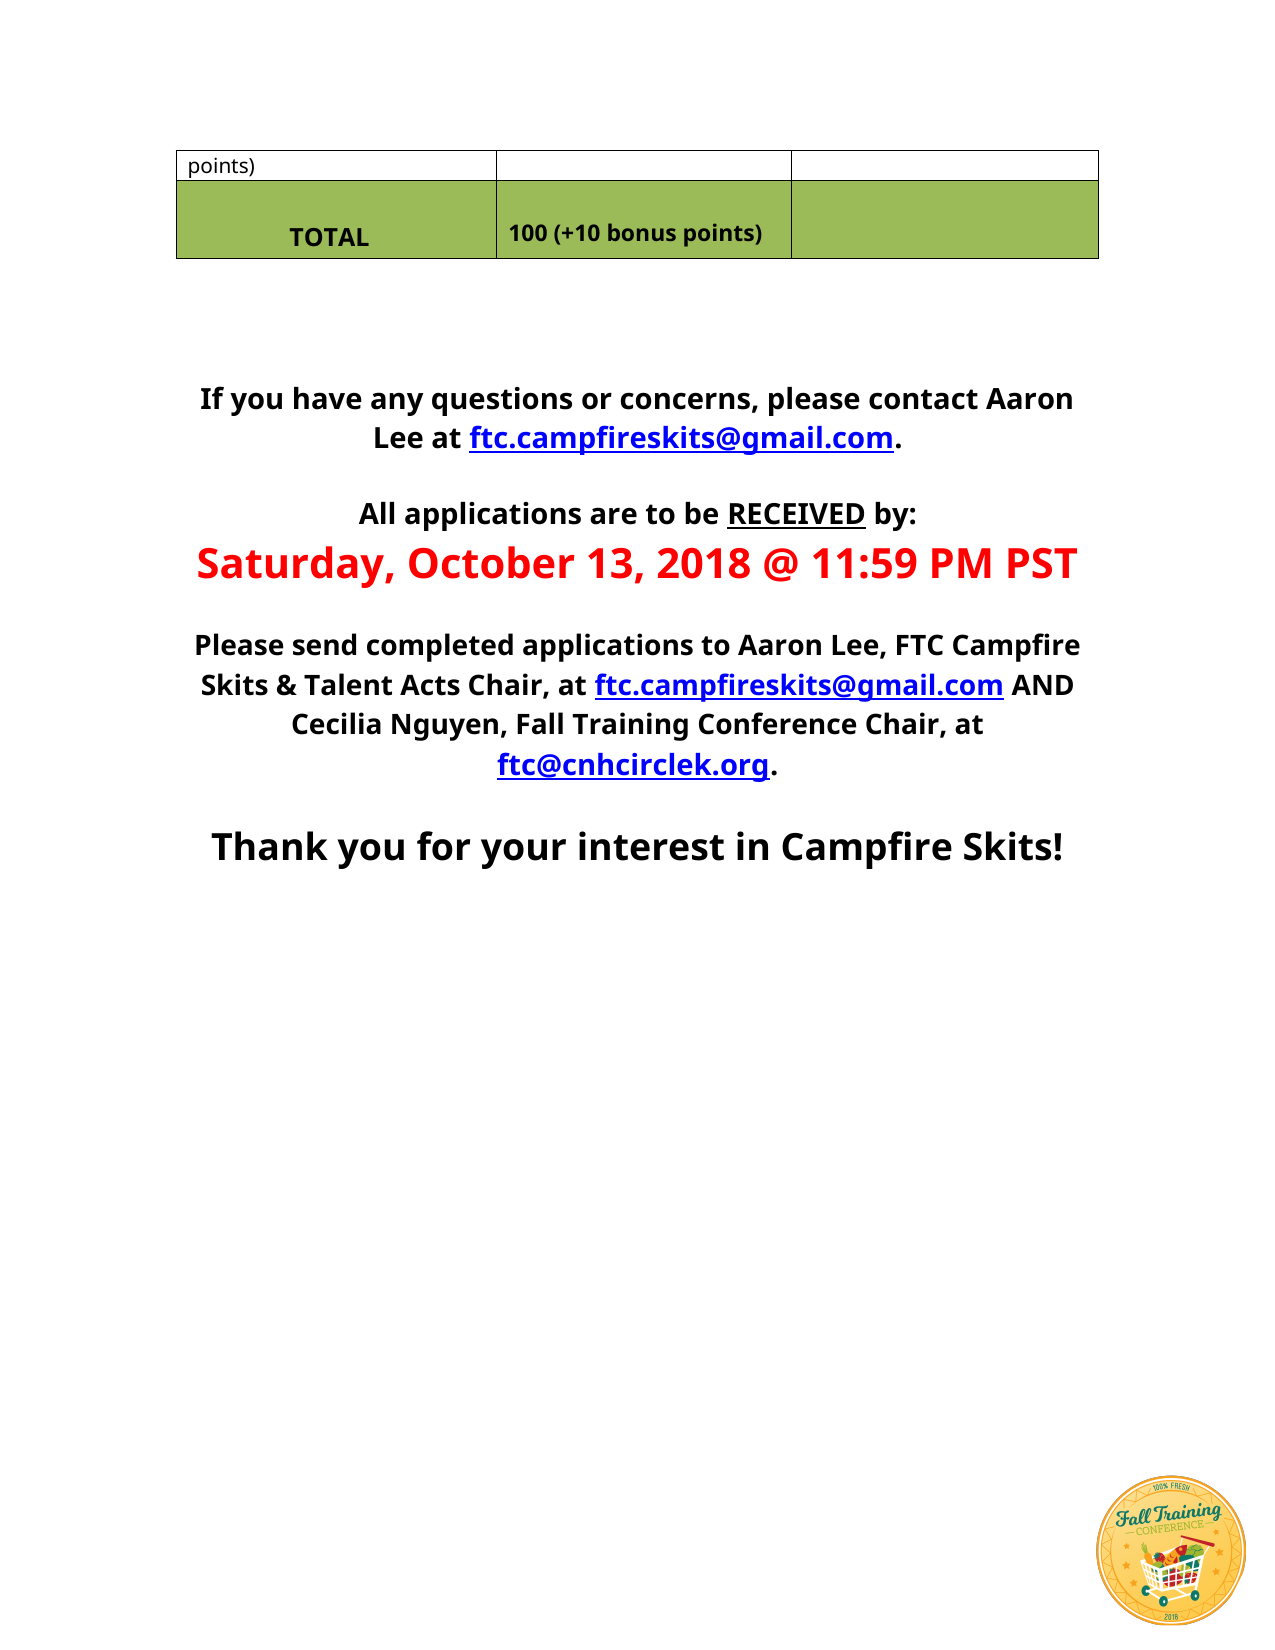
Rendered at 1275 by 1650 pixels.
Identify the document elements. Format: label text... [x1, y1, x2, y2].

text Please send completed applications to Aaron Lee, FTC Campfire Skits & Talent Acts Chair, at ftc.campfireskits@gmail.com AND Cecilia Nguyen, Fall Training Conference Chair, at ftc@cnhcirclek.org. [187, 626, 1087, 784]
text All applications are to be RECEIVED by: [187, 493, 1087, 533]
text Thank you for your interest in Campfire Skits! [187, 820, 1087, 871]
table_cell 5 [497, 151, 791, 179]
text Saturday, October 13, 2018 @ 11:59 PM PST [187, 533, 1087, 590]
text If you have any questions or concerns, please contact Aaron Lee at ftc.campfireskits@gmail.com. [187, 378, 1087, 457]
picture [1087, 1466, 1255, 1626]
table_cell [792, 181, 1098, 258]
table_cell [792, 151, 1098, 179]
table_cell 100 (+10 bonus points) [497, 181, 791, 258]
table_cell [177, 151, 496, 179]
table_cell TOTAL [177, 181, 496, 258]
